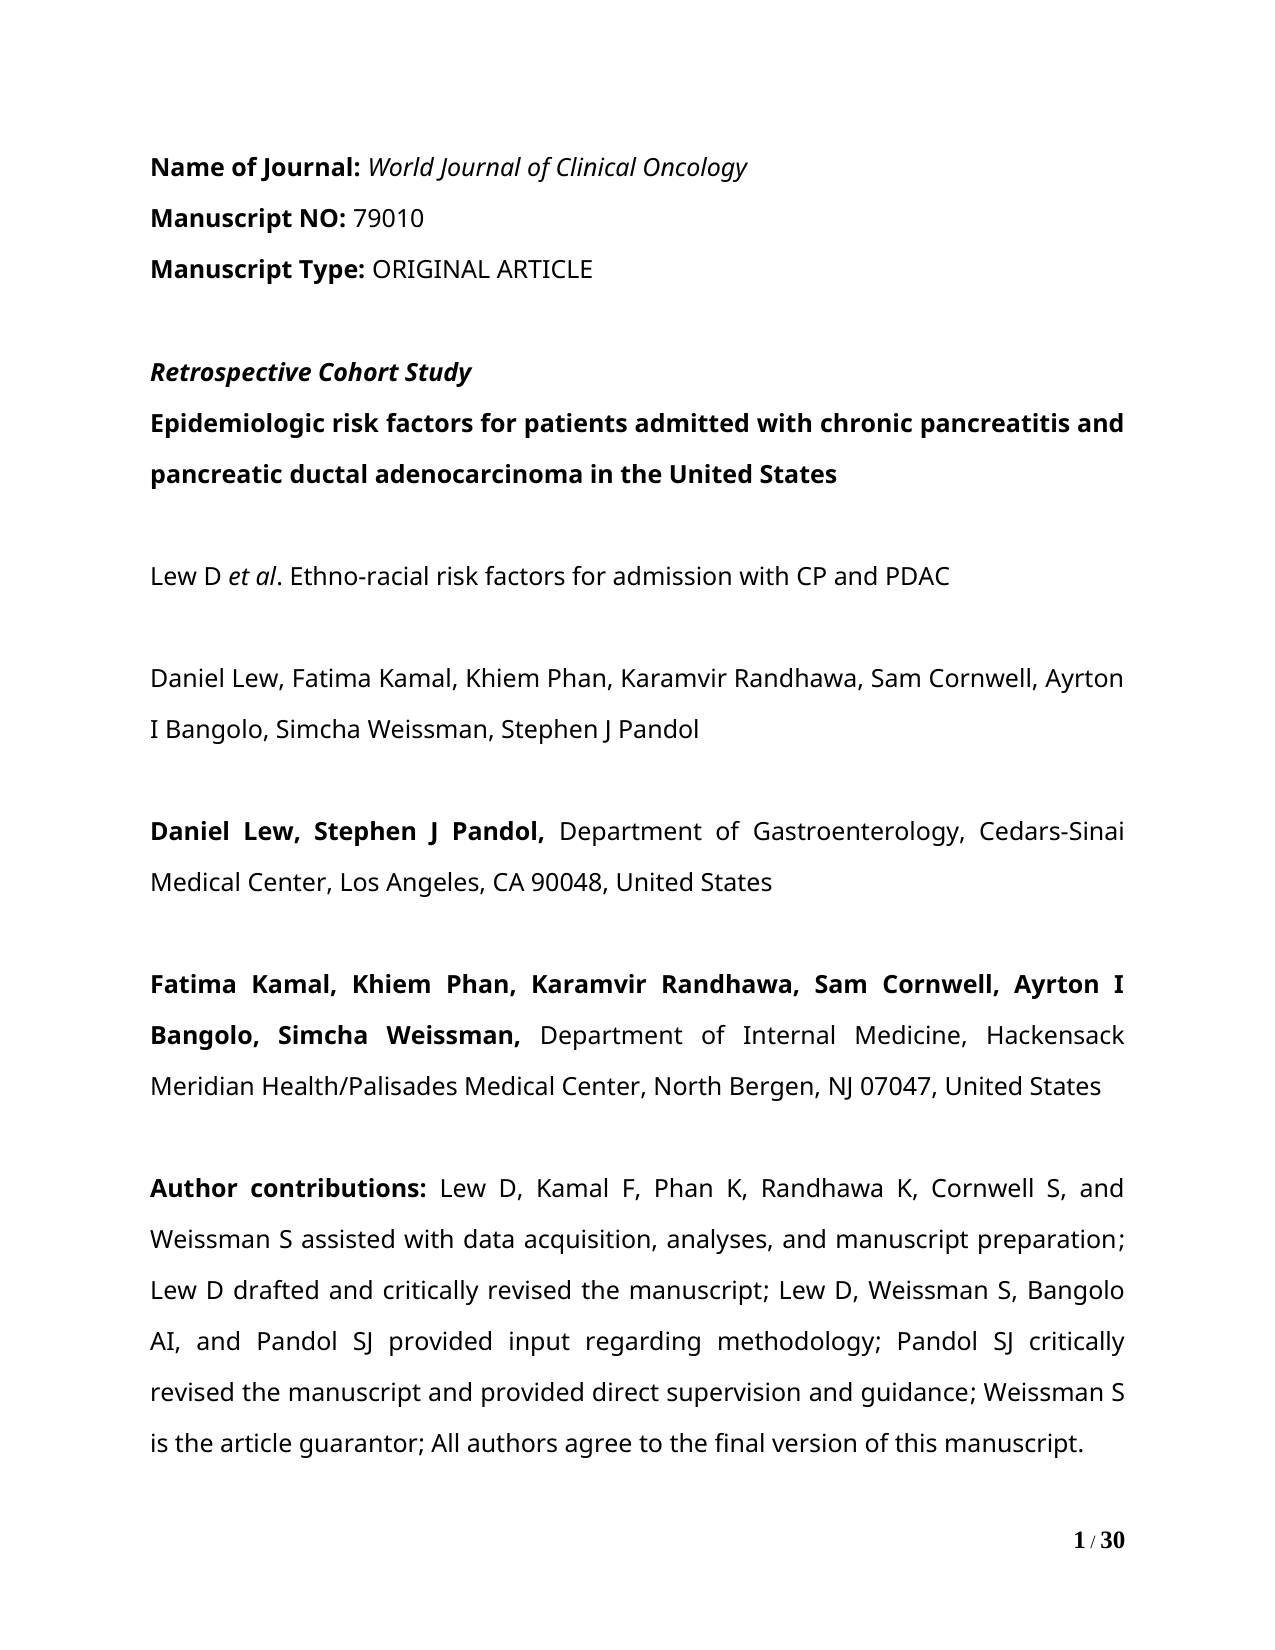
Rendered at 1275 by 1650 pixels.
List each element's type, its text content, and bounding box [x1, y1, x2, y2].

text Author contributions: Lew D, Kamal F, Phan K, Randhawa K, Cornwell S, and Weissman S assisted with data acquisition, analyses, and manuscript preparation; Lew D drafted and critically revised the manuscript; Lew D, Weissman S, Bangolo AI, and Pandol SJ provided input regarding methodology; Pandol SJ critically revised the manuscript and provided direct supervision and guidance; Weissman S is the article guarantor; All authors agree to the final version of this manuscript. [150, 1171, 1125, 1460]
text Name of Journal: World Journal of Clinical Oncology [150, 150, 1125, 184]
text Daniel Lew, Fatima Kamal, Khiem Phan, Karamvir Randhawa, Sam Cornwell, Ayrton I Bangolo, Simcha Weissman, Stephen J Pandol [150, 660, 1125, 746]
text Fatima Kamal, Khiem Phan, Karamvir Randhawa, Sam Cornwell, Ayrton I Bangolo, Simcha Weissman, Department of Internal Medicine, Hackensack Meridian Health/Palisades Medical Center, North Bergen, NJ 07047, United States [150, 967, 1125, 1103]
text Manuscript NO: 79010 [150, 201, 1125, 235]
text Lew D et al. Ethno-racial risk factors for admission with CP and PDAC [150, 558, 1125, 592]
text Retrospective Cohort Study [150, 354, 1125, 388]
text Epidemiologic risk factors for patients admitted with chronic pancreatitis and pancreatic ductal adenocarcinoma in the United States [150, 405, 1125, 490]
text Daniel Lew, Stephen J Pandol, Department of Gastroenterology, Cedars-Sinai Medical Center, Los Angeles, CA 90048, United States [150, 813, 1125, 899]
text Manuscript Type: ORIGINAL ARTICLE [150, 252, 1125, 286]
